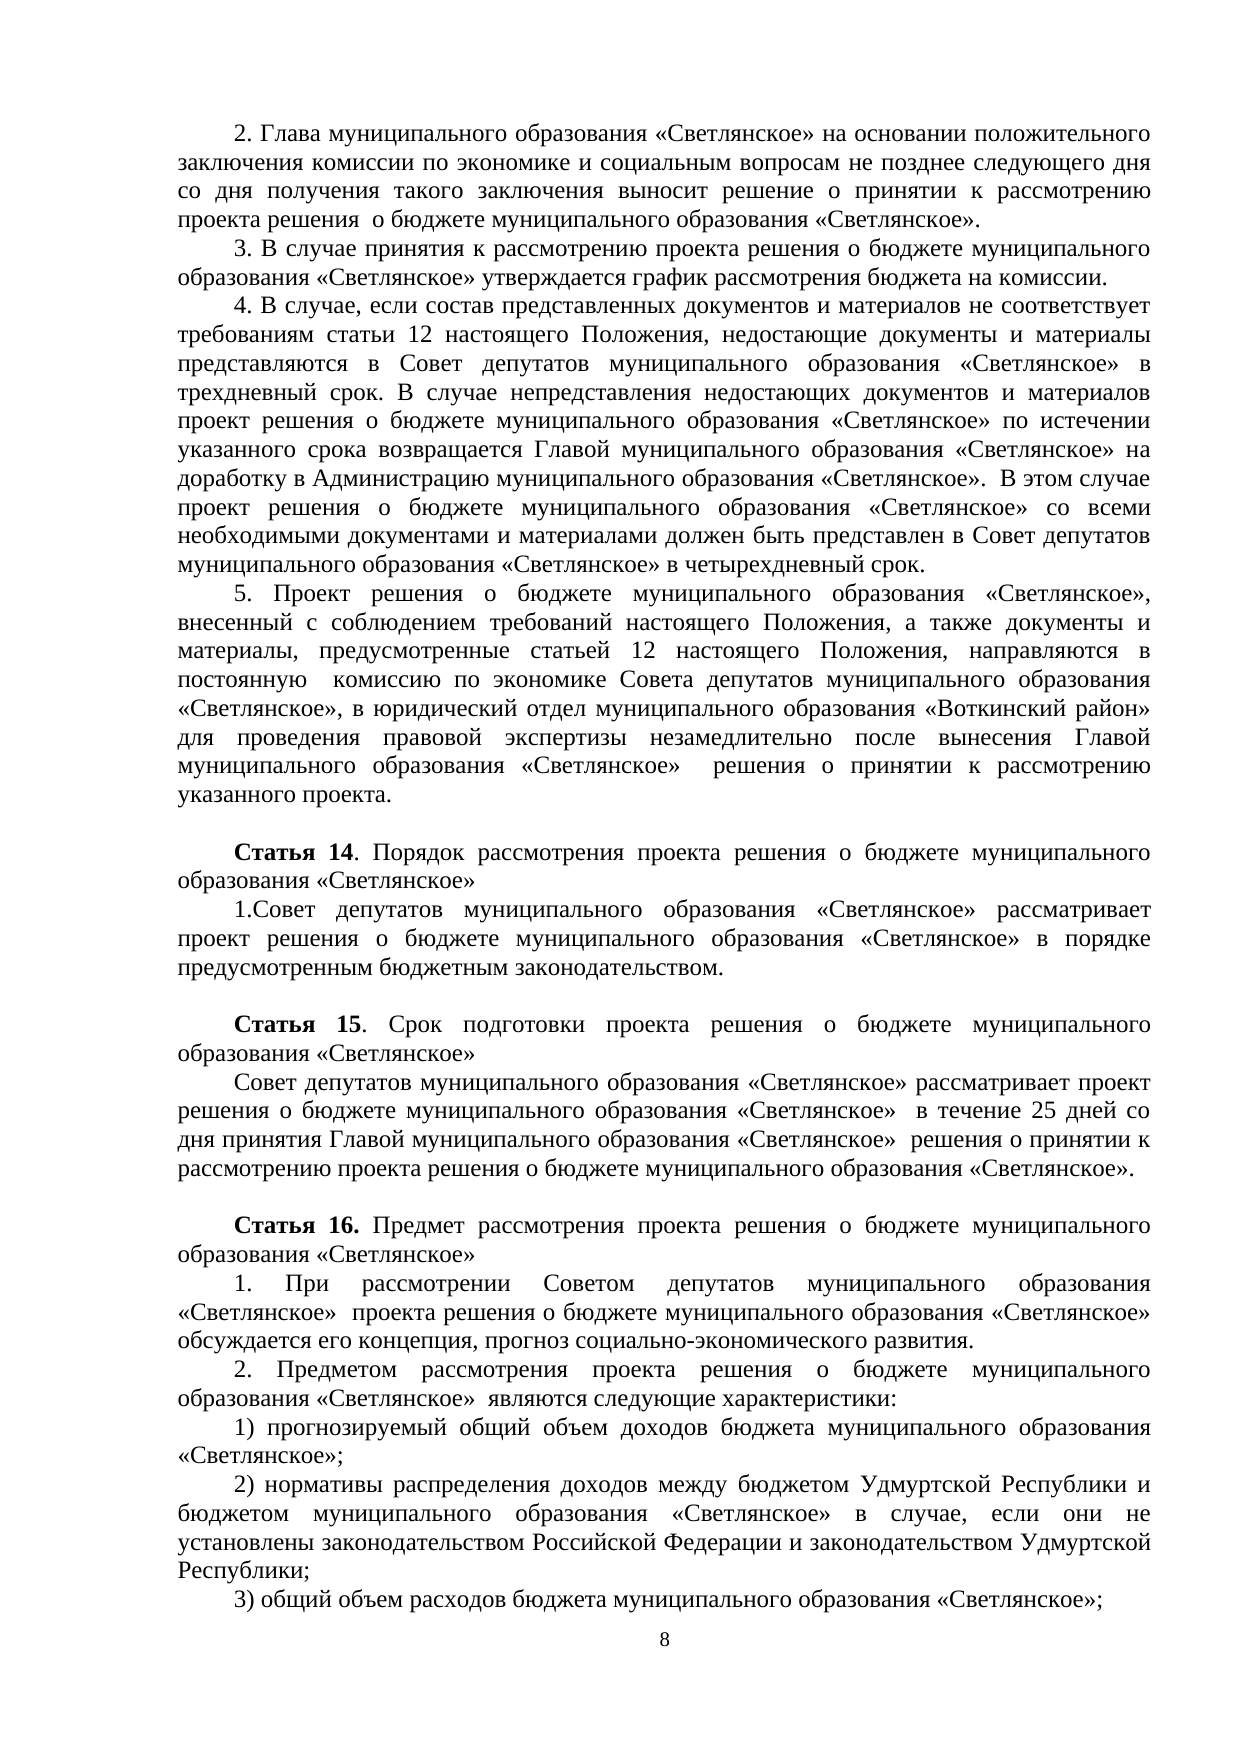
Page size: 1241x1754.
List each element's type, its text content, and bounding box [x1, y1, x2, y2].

text Совет депутатов муниципального образования «Светлянское» рассматривает проект решения о бюджете муниципального образования «Светлянское» в течение 25 дней со дня принятия Главой муниципального образования «Светлянское» решения о принятии к рассмотрению проекта решения о бюджете муниципального образования «Светлянское». [177, 1067, 1152, 1182]
text 5. Проект решения о бюджете муниципального образования «Светлянское», внесенный с соблюдением требований настоящего Положения, а также документы и материалы, предусмотренные статьей 12 настоящего Положения, направляются в постоянную комиссию по экономике Совета депутатов муниципального образования «Светлянское», в юридический отдел муниципального образования «Воткинский район» для проведения правовой экспертизы незамедлительно после вынесения Главой муниципального образования «Светлянское» решения о принятии к рассмотрению указанного проекта. [177, 578, 1152, 808]
text 2. Глава муниципального образования «Светлянское» на основании положительного заключения комиссии по экономике и социальным вопросам не позднее следующего дня со дня получения такого заключения выносит решение о принятии к рассмотрению проекта решения о бюджете муниципального образования «Светлянское». [177, 118, 1152, 233]
text Статья 15. Срок подготовки проекта решения о бюджете муниципального образования «Светлянское» [177, 1009, 1152, 1067]
text 3. В случае принятия к рассмотрению проекта решения о бюджете муниципального образования «Светлянское» утверждается график рассмотрения бюджета на комиссии. [177, 233, 1152, 291]
text 2) нормативы распределения доходов между бюджетом Удмуртской Республики и бюджетом муниципального образования «Светлянское» в случае, если они не установлены законодательством Российской Федерации и законодательством Удмуртской Республики; [177, 1469, 1152, 1584]
text 4. В случае, если состав представленных документов и материалов не соответствует требованиям статьи 12 настоящего Положения, недостающие документы и материалы представляются в Совет депутатов муниципального образования «Светлянское» в трехдневный срок. В случае непредставления недостающих документов и материалов проект решения о бюджете муниципального образования «Светлянское» по истечении указанного срока возвращается Главой муниципального образования «Светлянское» на доработку в Администрацию муниципального образования «Светлянское». В этом случае проект решения о бюджете муниципального образования «Светлянское» со всеми необходимыми документами и материалами должен быть представлен в Совет депутатов муниципального образования «Светлянское» в четырехдневный срок. [177, 291, 1152, 578]
text 2. Предметом рассмотрения проекта решения о бюджете муниципального образования «Светлянское» являются следующие характеристики: [177, 1354, 1152, 1412]
text Статья 16. Предмет рассмотрения проекта решения о бюджете муниципального образования «Светлянское» [177, 1211, 1152, 1268]
text Статья 14. Порядок рассмотрения проекта решения о бюджете муниципального образования «Светлянское» [177, 837, 1152, 894]
text 1.Совет депутатов муниципального образования «Светлянское» рассматривает проект решения о бюджете муниципального образования «Светлянское» в порядке предусмотренным бюджетным законодательством. [177, 894, 1152, 981]
text 1) прогнозируемый общий объем доходов бюджета муниципального образования «Светлянское»; [177, 1412, 1152, 1469]
text 3) общий объем расходов бюджета муниципального образования «Светлянское»; [177, 1584, 1152, 1613]
text 1. При рассмотрении Советом депутатов муниципального образования «Светлянское» проекта решения о бюджете муниципального образования «Светлянское» обсуждается его концепция, прогноз социально-экономического развития. [177, 1268, 1152, 1354]
